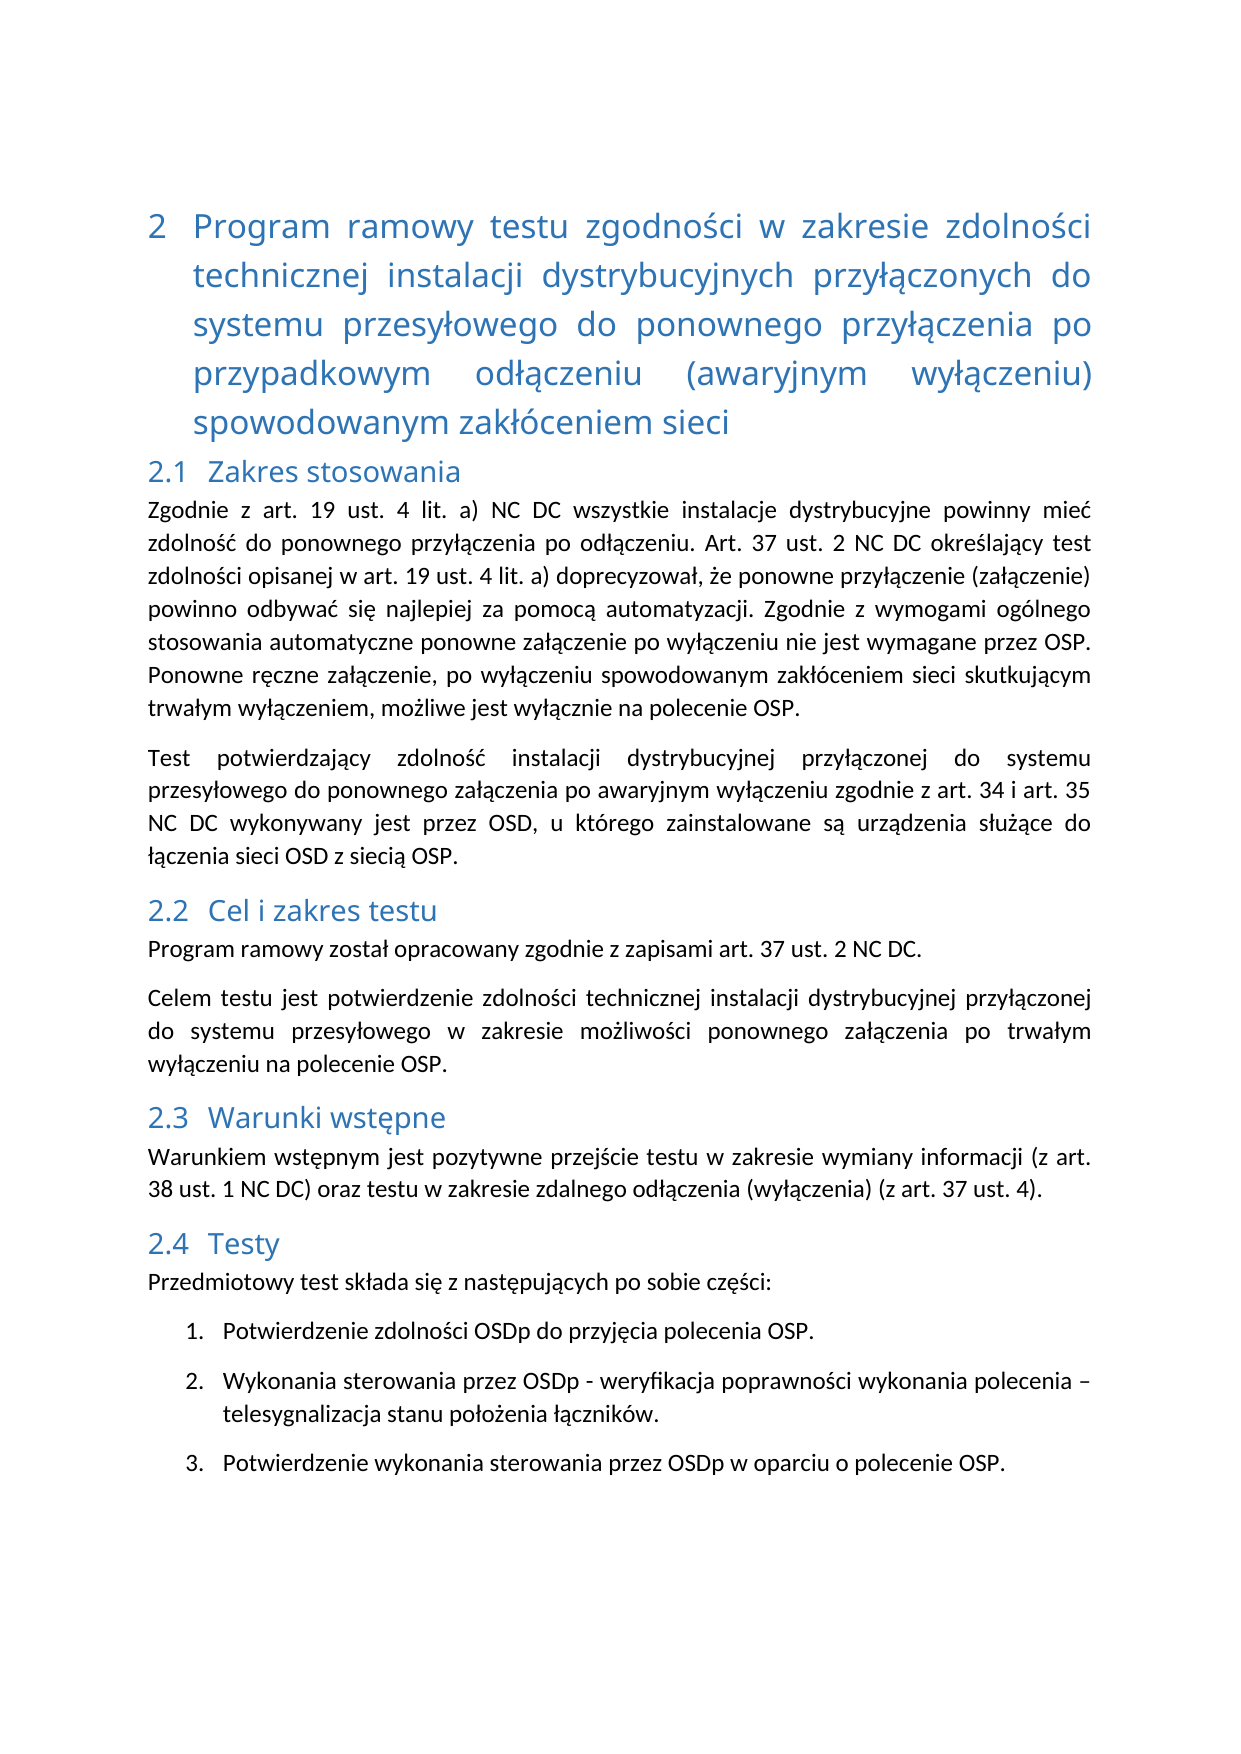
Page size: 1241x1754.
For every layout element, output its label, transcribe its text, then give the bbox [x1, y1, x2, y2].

text Warunkiem wstępnym jest pozytywne przejście testu w zakresie wymiany informacji (z art. 38 ust. 1 NC DC) oraz testu w zakresie zdalnego odłączenia (wyłączenia) (z art. 37 ust. 4). [148, 1141, 1093, 1204]
text Program ramowy został opracowany zgodnie z zapisami art. 37 ust. 2 NC DC. [148, 933, 1093, 963]
list Potwierdzenie zdolności OSDp do przyjęcia polecenia OSP. [185, 1316, 1093, 1346]
subtitle Program ramowy testu zgodności w zakresie zdolności technicznej instalacji dystrybucyjnych przyłączonych do systemu przesyłowego do ponownego przyłączenia po przypadkowym odłączeniu (awaryjnym wyłączeniu) spowodowanym zakłóceniem sieci [148, 203, 1093, 444]
text Test potwierdzający zdolność instalacji dystrybucyjnej przyłączonej do systemu przesyłowego do ponownego załączenia po awaryjnym wyłączeniu zgodnie z art. 34 i art. 35 NC DC wykonywany jest przez OSD, u którego zainstalowane są urządzenia służące do łączenia sieci OSD z siecią OSP. [148, 742, 1093, 871]
text Zgodnie z art. 19 ust. 4 lit. a) NC DC wszystkie instalacje dystrybucyjne powinny mieć zdolność do ponownego przyłączenia po odłączeniu. Art. 37 ust. 2 NC DC określający test zdolności opisanej w art. 19 ust. 4 lit. a) doprecyzował, że ponowne przyłączenie (załączenie) powinno odbywać się najlepiej za pomocą automatyzacji. Zgodnie z wymogami ogólnego stosowania automatyczne ponowne załączenie po wyłączeniu nie jest wymagane przez OSP. Ponowne ręczne załączenie, po wyłączeniu spowodowanym zakłóceniem sieci skutkującym trwałym wyłączeniem, możliwe jest wyłącznie na polecenie OSP. [148, 494, 1093, 723]
list Potwierdzenie wykonania sterowania przez OSDp w oparciu o polecenie OSP. [185, 1448, 1093, 1478]
subtitle Cel i zakres testu [148, 890, 1093, 930]
subtitle Zakres stosowania [148, 452, 1093, 491]
subtitle Testy [148, 1223, 1093, 1263]
list Wykonania sterowania przez OSDp - weryfikacja poprawności wykonania polecenia – telesygnalizacja stanu położenia łączników. [185, 1365, 1093, 1428]
text Celem testu jest potwierdzenie zdolności technicznej instalacji dystrybucyjnej przyłączonej do systemu przesyłowego w zakresie możliwości ponownego załączenia po trwałym wyłączeniu na polecenie OSP. [148, 982, 1093, 1079]
text Przedmiotowy test składa się z następujących po sobie części: [148, 1266, 1093, 1296]
subtitle Warunki wstępne [148, 1098, 1093, 1137]
